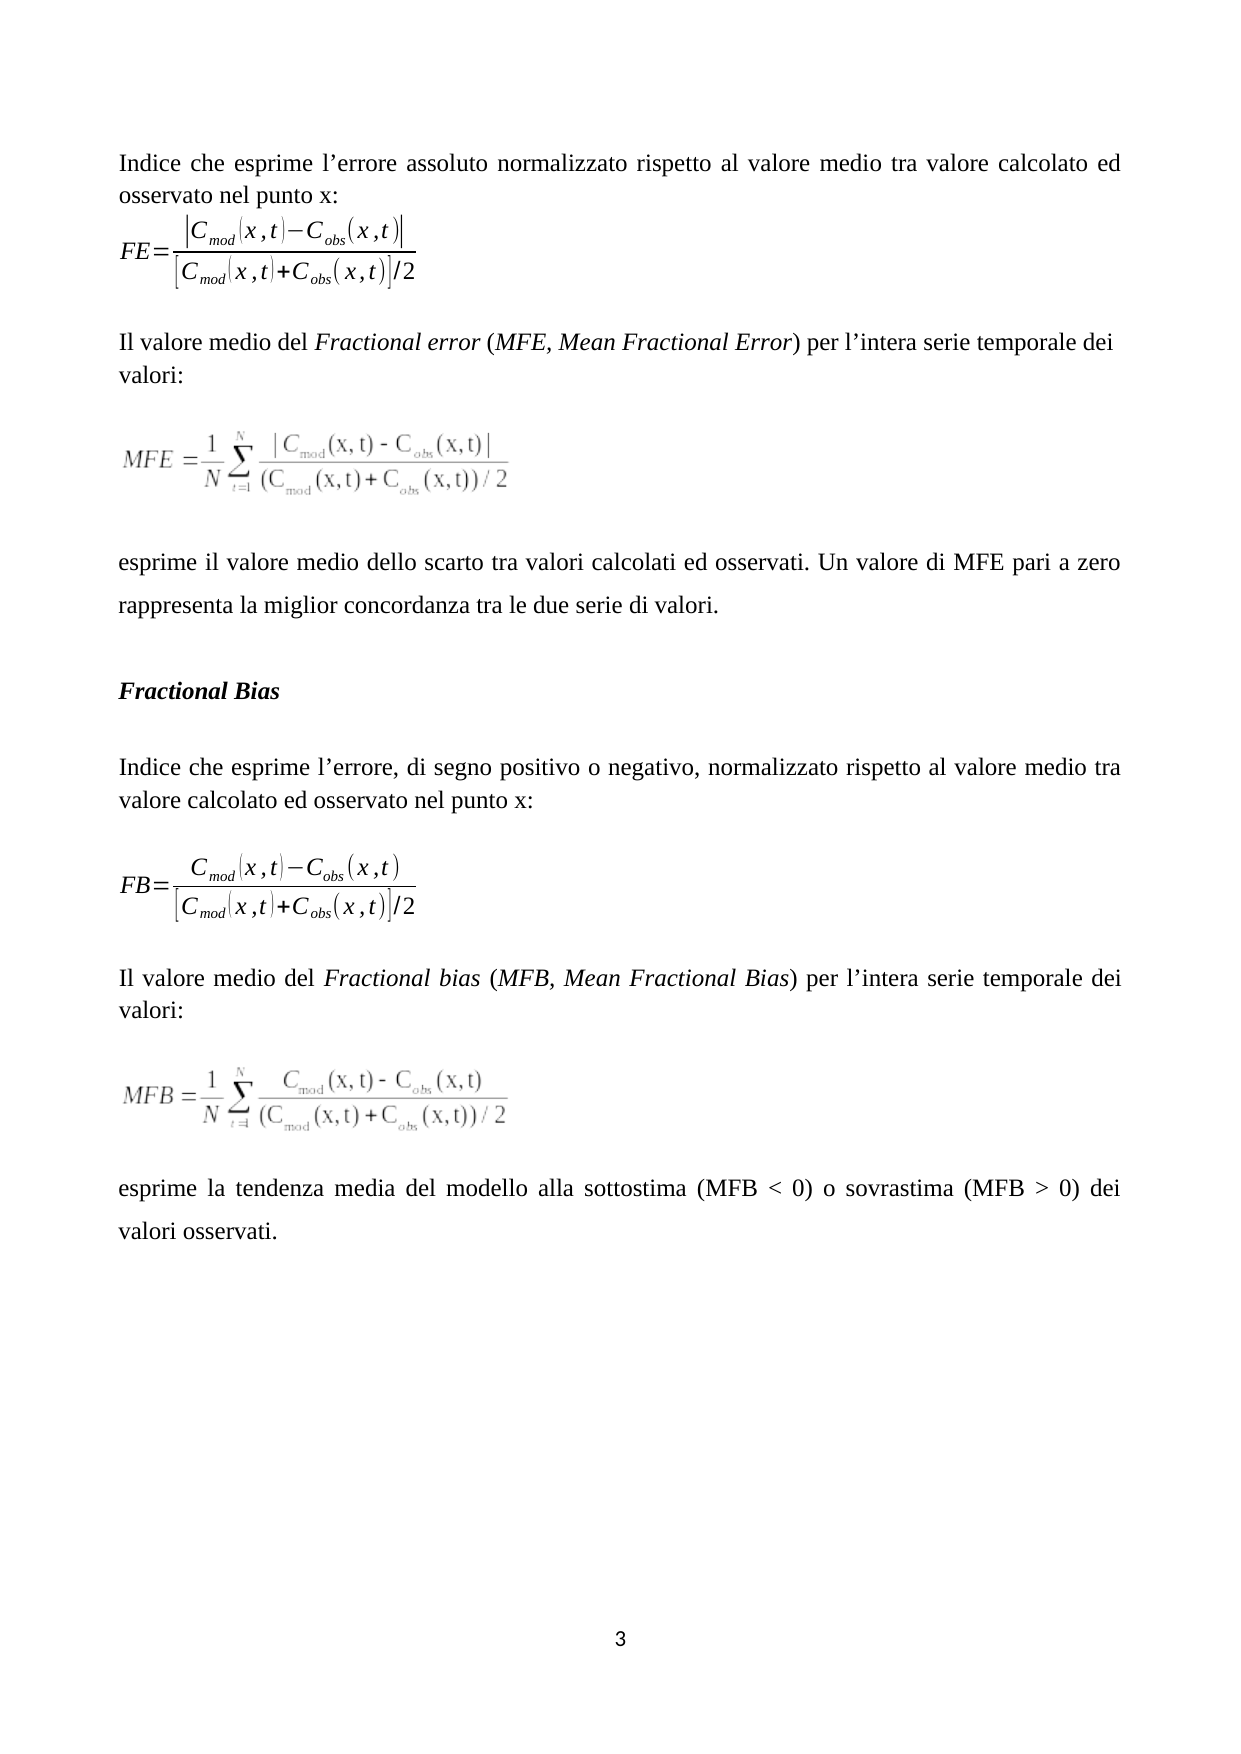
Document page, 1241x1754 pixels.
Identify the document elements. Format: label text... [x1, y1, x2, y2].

text esprime la tendenza media del modello alla sottostima (MFB < 0) o sovrastima (MFB > 0) dei valori osservati. [118, 1173, 1122, 1244]
text esprime il valore medio dello scarto tra valori calcolati ed osservati. Un valore di MFE pari a zero rappresenta la miglior concordanza tra le due serie di valori. [118, 547, 1122, 619]
text Il valore medio del Fractional bias (MFB, Mean Fractional Bias) per l’intera serie temporale dei valori: [118, 963, 1122, 1024]
text Indice che esprime l’errore assoluto normalizzato rispetto al valore medio tra valore calcolato ed osservato nel punto x: [118, 148, 1122, 209]
text Il valore medio del Fractional error (MFE, Mean Fractional Error) per l’intera serie temporale dei valori: [118, 327, 1122, 389]
text Indice che esprime l’errore, di segno positivo o negativo, normalizzato rispetto al valore medio tra valore calcolato ed osservato nel punto x: [118, 752, 1122, 814]
text Fractional Bias [118, 676, 1122, 705]
